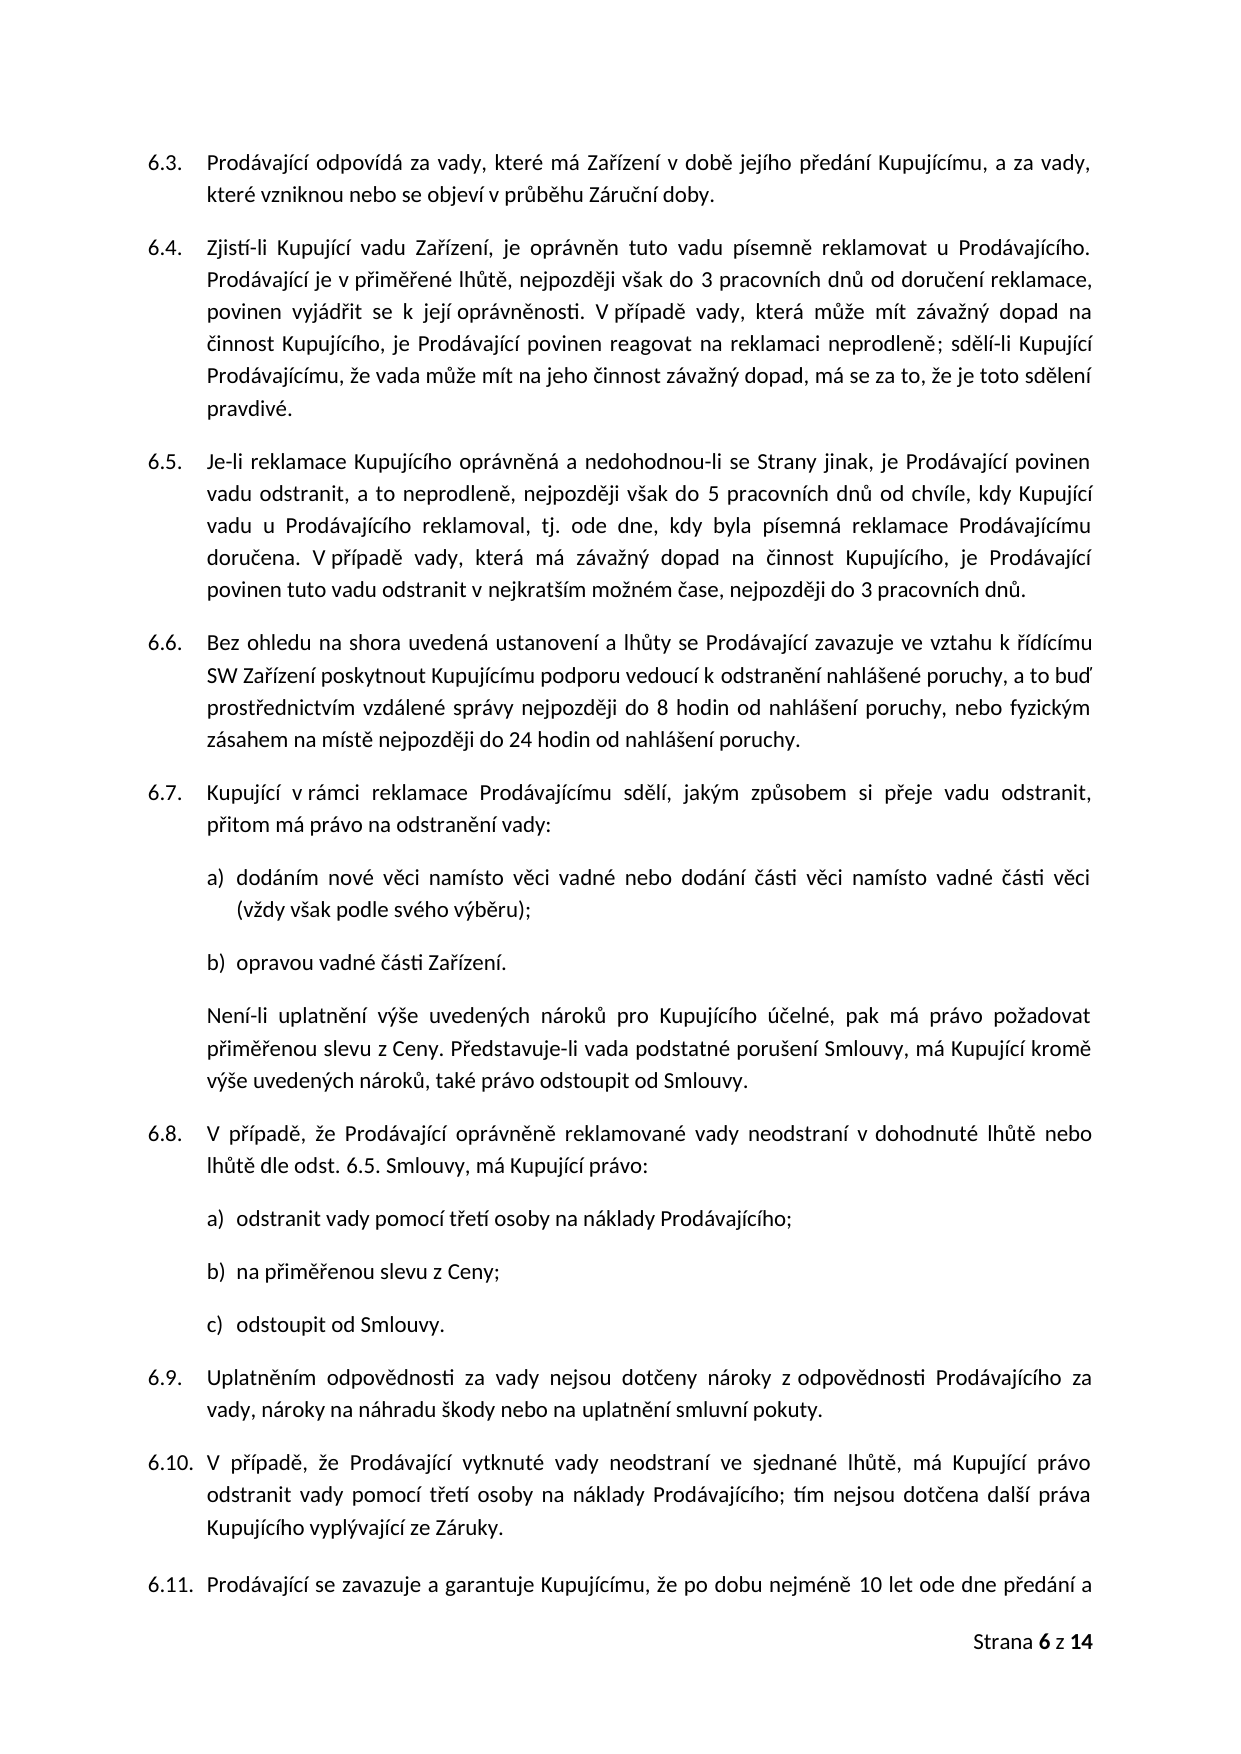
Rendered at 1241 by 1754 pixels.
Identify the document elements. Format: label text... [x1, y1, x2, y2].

subtitle Prodávající odpovídá za vady, které má Zařízení v době jejího předání Kupujícímu, a za vady, které vzniknou nebo se objeví v průběhu Záruční doby. [148, 148, 1093, 208]
subtitle na přiměřenou slevu z Ceny; [207, 1257, 1093, 1285]
subtitle Kupující v rámci reklamace Prodávajícímu sdělí, jakým způsobem si přeje vadu odstranit, přitom má právo na odstranění vady: [148, 778, 1093, 838]
subtitle dodáním nové věci namísto věci vadné nebo dodání části věci namísto vadné části věci (vždy však podle svého výběru); [207, 863, 1093, 923]
subtitle Není-li uplatnění výše uvedených nároků pro Kupujícího účelné, pak má právo požadovat přiměřenou slevu z Ceny. Představuje-li vada podstatné porušení Smlouvy, má Kupující kromě výše uvedených nároků, také právo odstoupit od Smlouvy. [207, 1002, 1093, 1094]
subtitle V případě, že Prodávající oprávněně reklamované vady neodstraní v dohodnuté lhůtě nebo lhůtě dle odst. 6.5. Smlouvy, má Kupující právo: [148, 1119, 1093, 1179]
subtitle V případě, že Prodávající vytknuté vady neodstraní ve sjednané lhůtě, má Kupující právo odstranit vady pomocí třetí osoby na náklady Prodávajícího; tím nejsou dotčena další práva Kupujícího vyplývající ze Záruky. [148, 1448, 1093, 1541]
subtitle Bez ohledu na shora uvedená ustanovení a lhůty se Prodávající zavazuje ve vztahu k řídícímu SW Zařízení poskytnout Kupujícímu podporu vedoucí k odstranění nahlášené poruchy, a to buď prostřednictvím vzdálené správy nejpozději do 8 hodin od nahlášení poruchy, nebo fyzickým zásahem na místě nejpozději do 24 hodin od nahlášení poruchy. [148, 628, 1093, 753]
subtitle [148, 1570, 1093, 1598]
subtitle Je-li reklamace Kupujícího oprávněná a nedohodnou-li se Strany jinak, je Prodávající povinen vadu odstranit, a to neprodleně, nejpozději však do 5 pracovních dnů od chvíle, kdy Kupující vadu u Prodávajícího reklamoval, tj. ode dne, kdy byla písemná reklamace Prodávajícímu doručena. V případě vady, která má závažný dopad na činnost Kupujícího, je Prodávající povinen tuto vadu odstranit v nejkratším možném čase, nejpozději do 3 pracovních dnů. [148, 447, 1093, 603]
subtitle opravou vadné části Zařízení. [207, 948, 1093, 977]
subtitle Zjistí-li Kupující vadu Zařízení, je oprávněn tuto vadu písemně reklamovat u Prodávajícího. Prodávající je v přiměřené lhůtě, nejpozději však do 3 pracovních dnů od doručení reklamace, povinen vyjádřit se k její oprávněnosti. V případě vady, která může mít závažný dopad na činnost Kupujícího, je Prodávající povinen reagovat na reklamaci neprodleně; sdělí-li Kupující Prodávajícímu, že vada může mít na jeho činnost závažný dopad, má se za to, že je toto sdělení pravdivé. [148, 233, 1093, 422]
subtitle odstranit vady pomocí třetí osoby na náklady Prodávajícího; [207, 1204, 1093, 1232]
subtitle odstoupit od Smlouvy. [207, 1310, 1093, 1338]
subtitle Uplatněním odpovědnosti za vady nejsou dotčeny nároky z odpovědnosti Prodávajícího za vady, nároky na náhradu škody nebo na uplatnění smluvní pokuty. [148, 1363, 1093, 1423]
